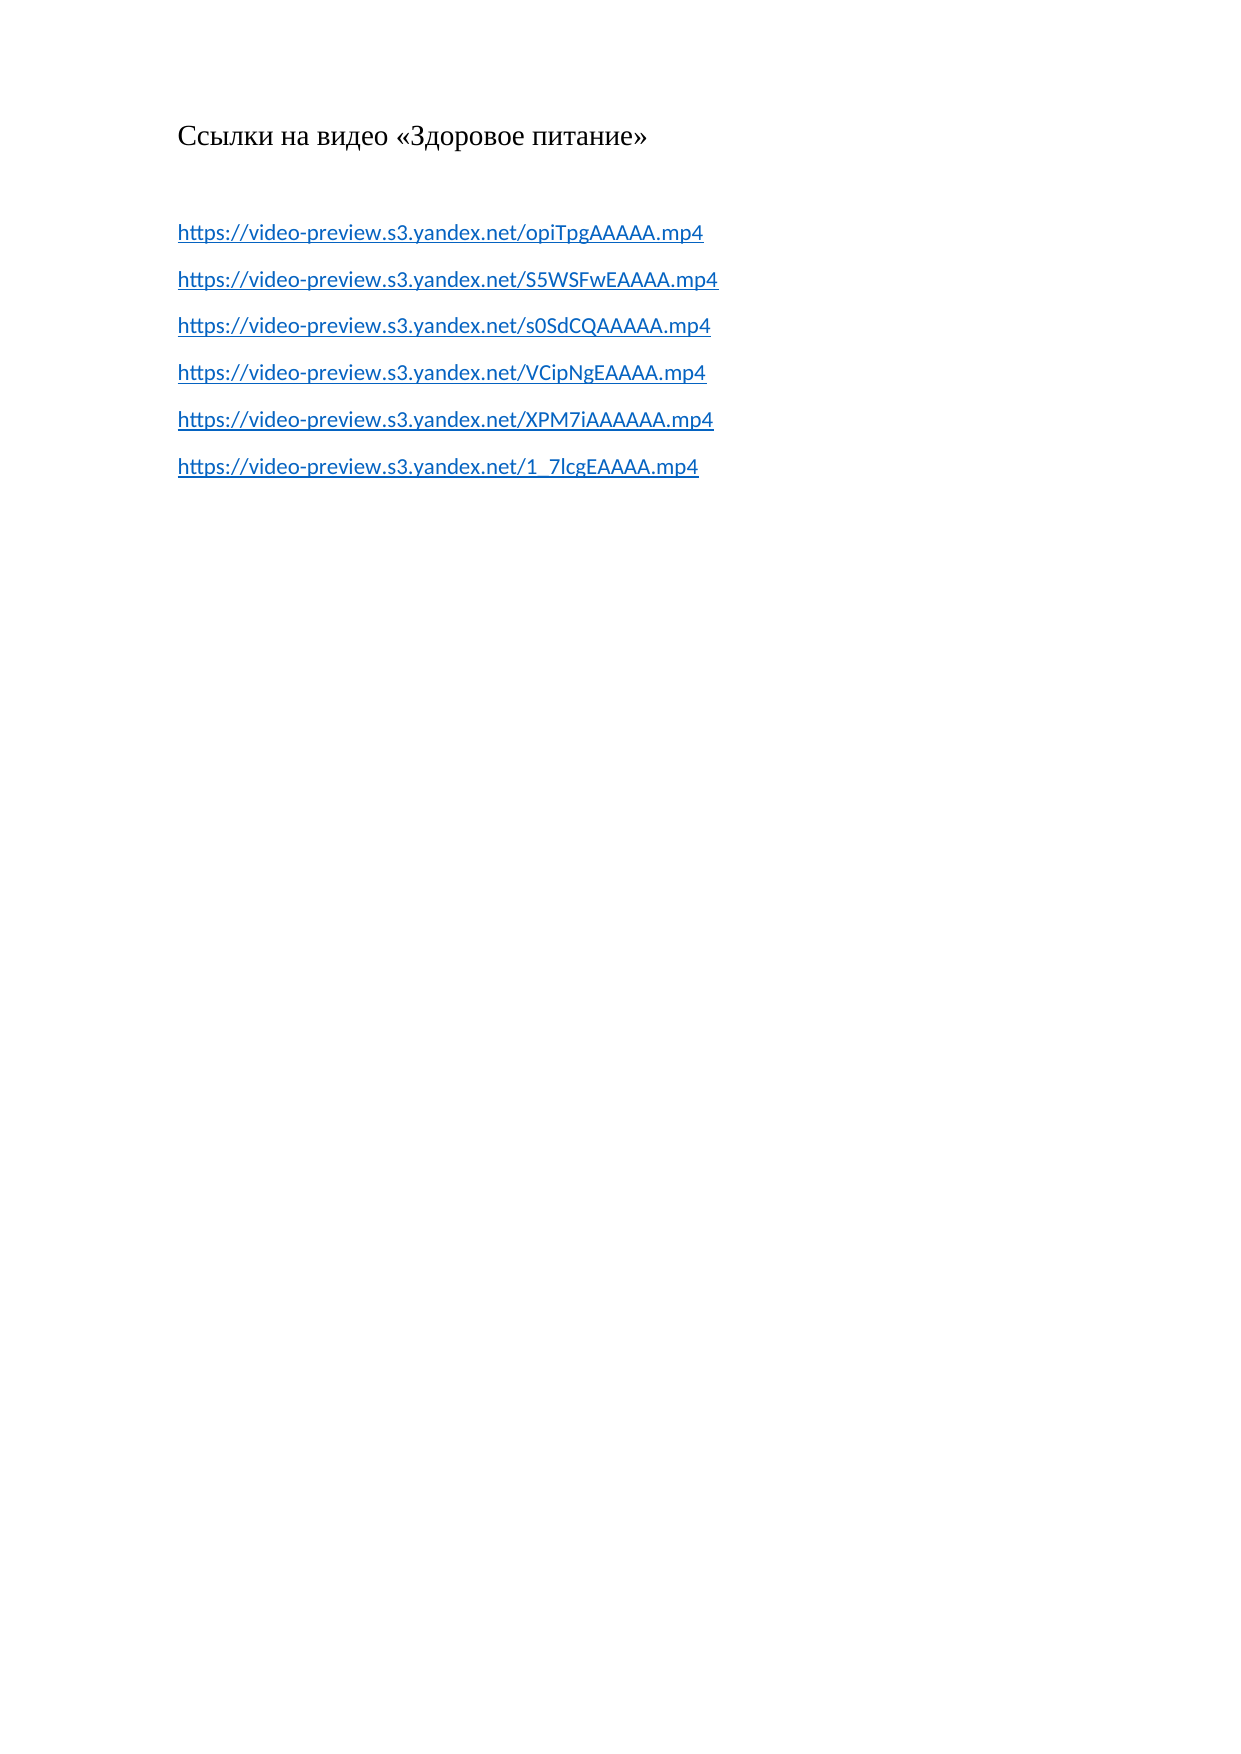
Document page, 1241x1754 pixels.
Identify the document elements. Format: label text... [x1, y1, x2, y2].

text https://video-preview.s3.yandex.net/opiTpgAAAAA.mp4 [177, 218, 1152, 246]
text Ссылки на видео «Здоровое питание» [177, 118, 1152, 152]
text https://video-preview.s3.yandex.net/XPM7iAAAAAA.mp4 [177, 405, 1152, 433]
text https://video-preview.s3.yandex.net/s0SdCQAAAAA.mp4 [177, 312, 1152, 339]
text https://video-preview.s3.yandex.net/1_7lcgEAAAA.mp4 [177, 452, 1152, 480]
text https://video-preview.s3.yandex.net/VCipNgEAAAA.mp4 [177, 358, 1152, 386]
text https://video-preview.s3.yandex.net/S5WSFwEAAAA.mp4 [177, 265, 1152, 293]
